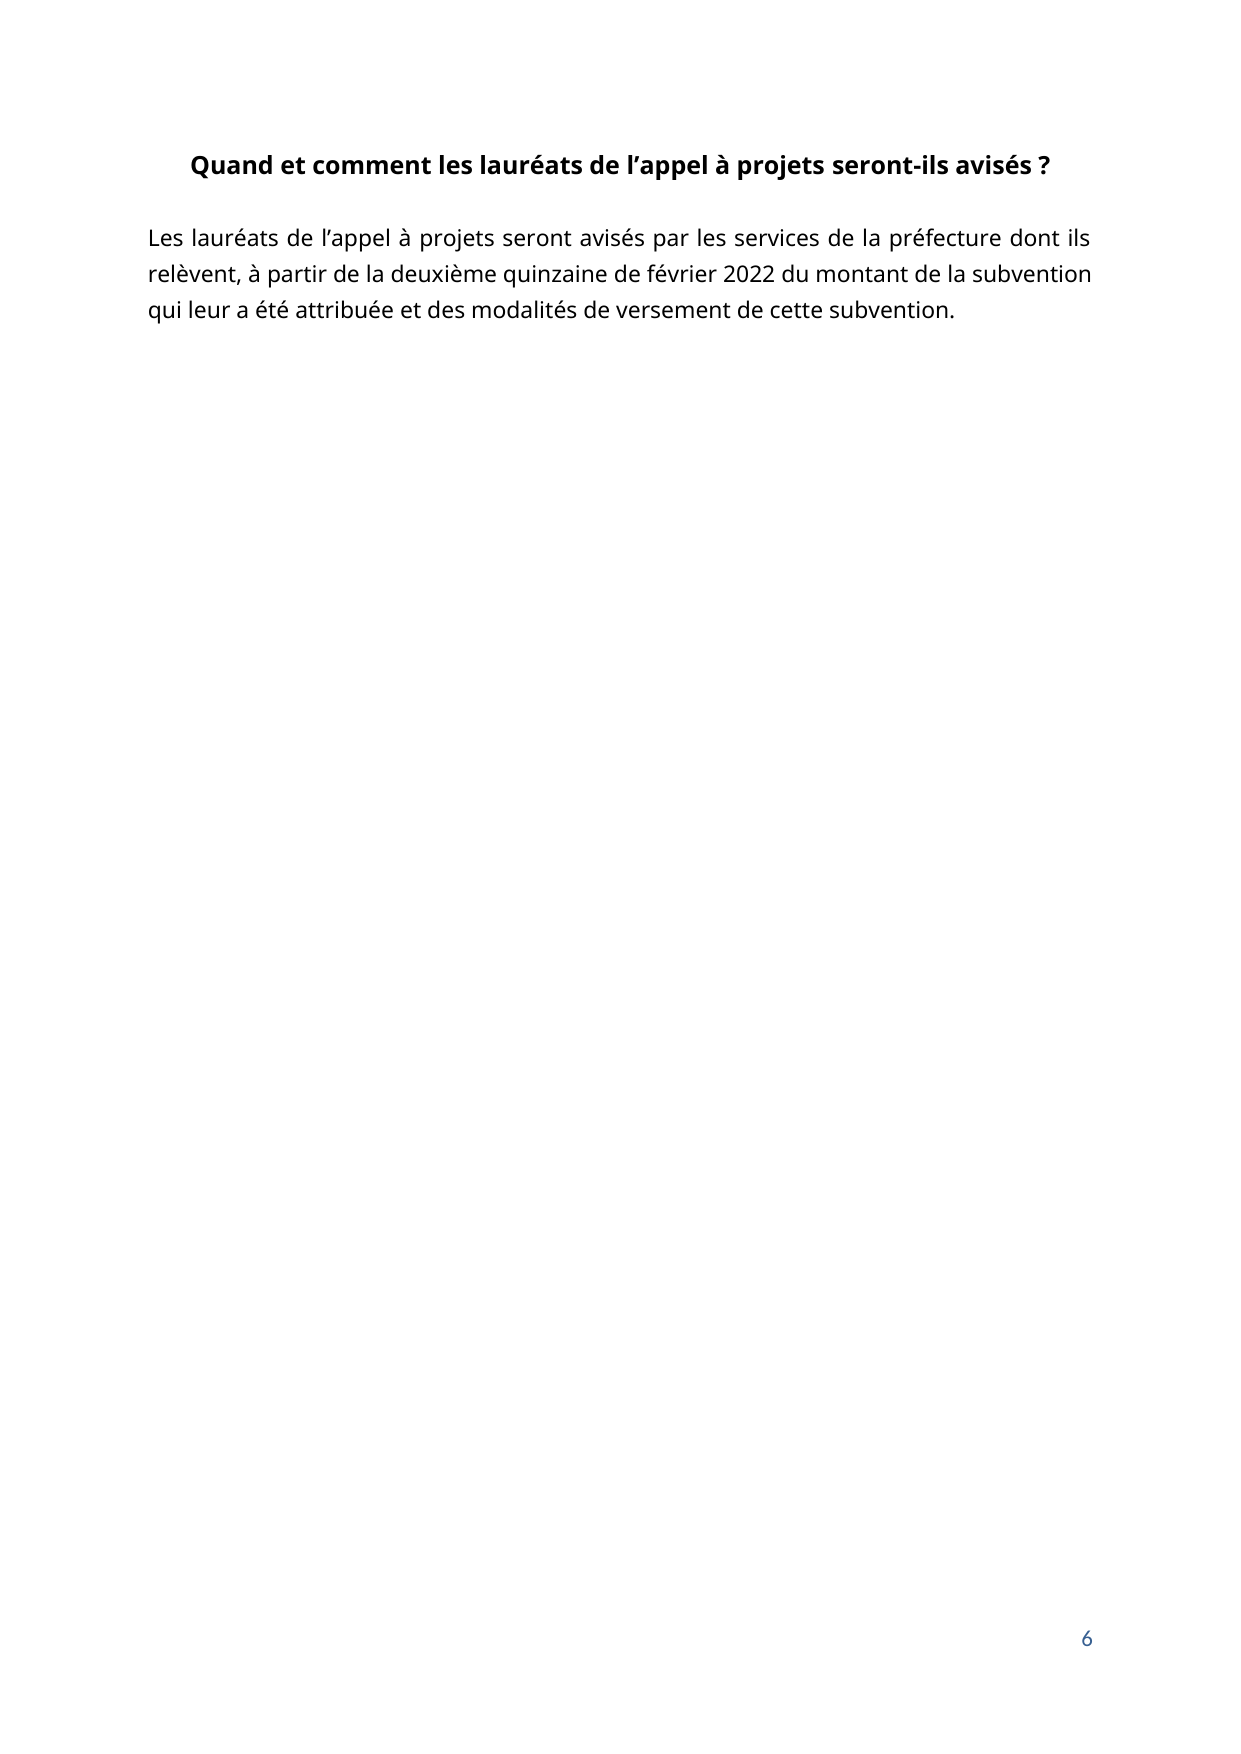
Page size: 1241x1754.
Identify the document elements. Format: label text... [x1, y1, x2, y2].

text Les lauréats de l’appel à projets seront avisés par les services de la préfecture dont ils relèvent, à partir de la deuxième quinzaine de février 2022 du montant de la subvention qui leur a été attribuée et des modalités de versement de cette subvention. [148, 222, 1093, 325]
subtitle Quand et comment les lauréats de l’appel à projets seront-ils avisés ? [148, 148, 1093, 217]
